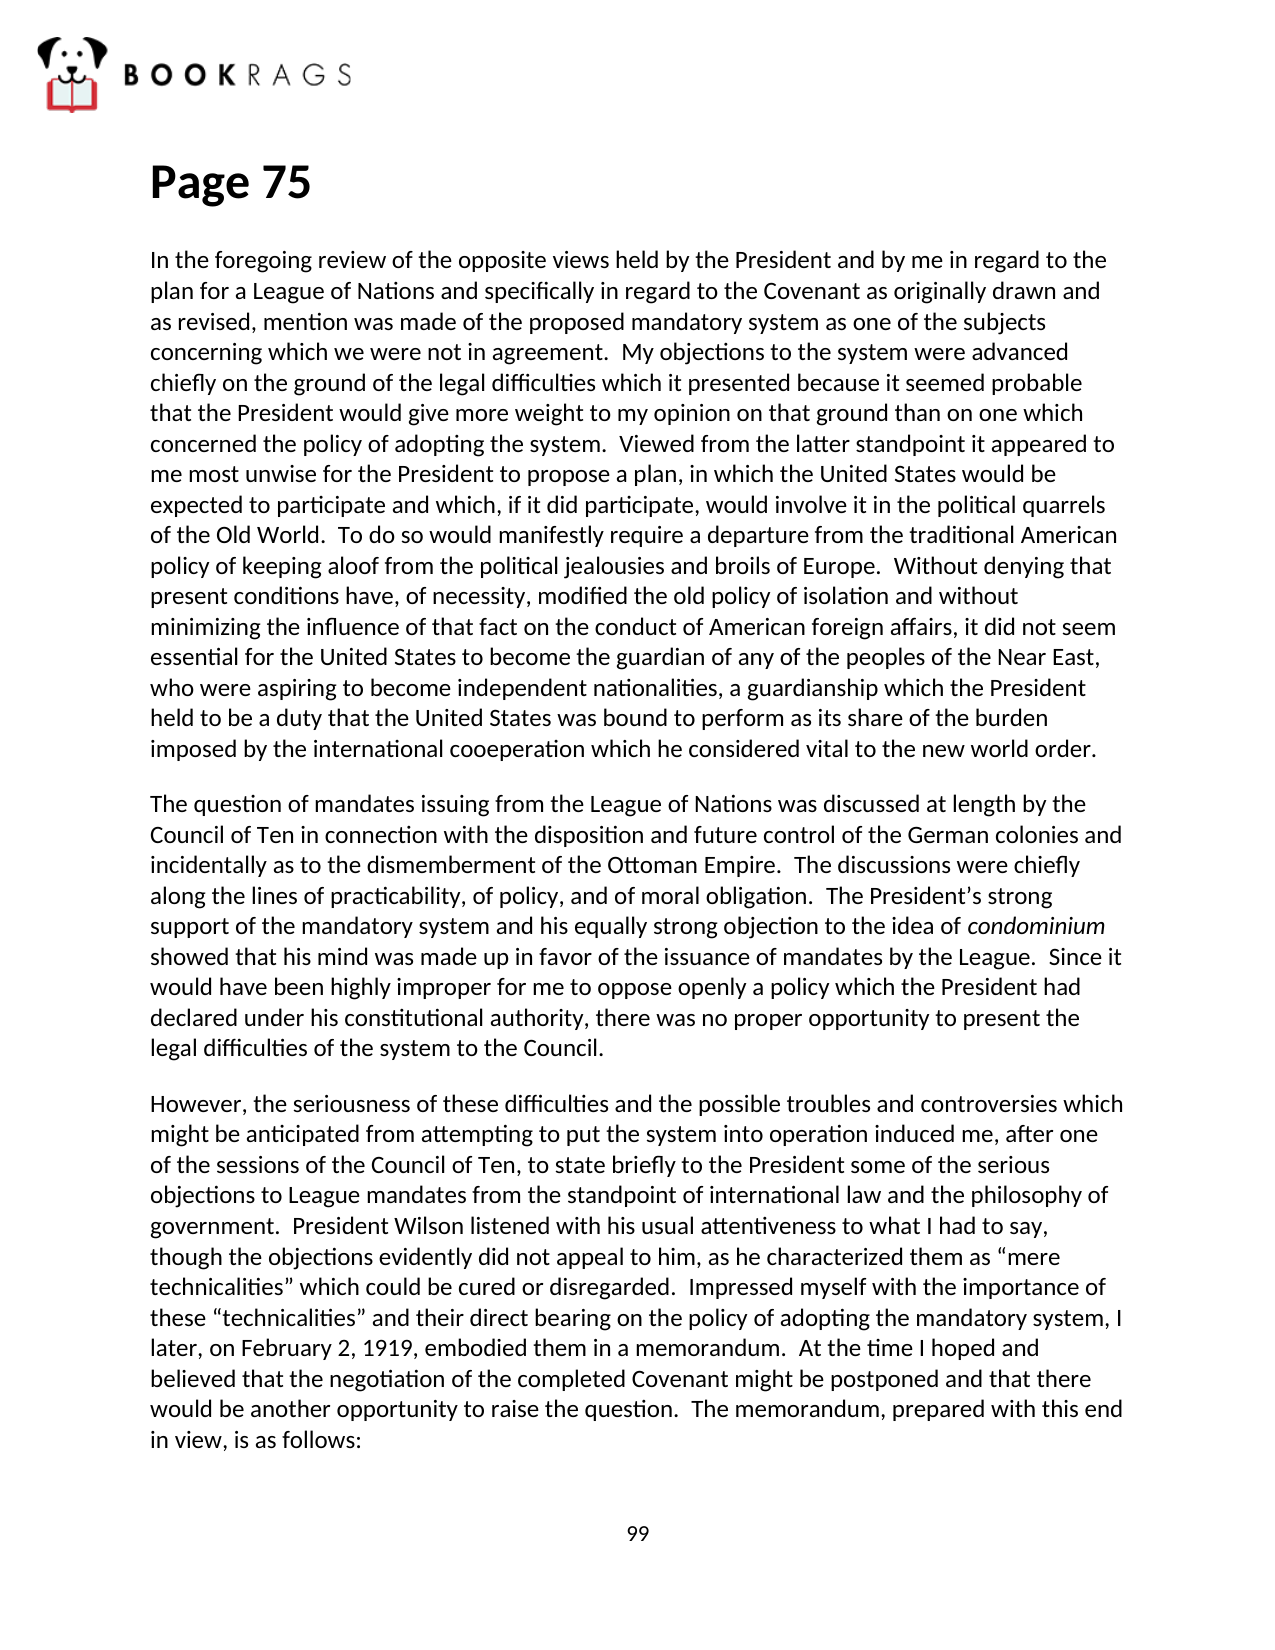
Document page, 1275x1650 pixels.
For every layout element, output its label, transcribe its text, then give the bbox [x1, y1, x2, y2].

text In the foregoing review of the opposite views held by the President and by me in regard to the plan for a League of Nations and specifically in regard to the Covenant as originally drawn and as revised, mention was made of the proposed mandatory system as one of the subjects concerning which we were not in agreement. My objections to the system were advanced chiefly on the ground of the legal difficulties which it presented because it seemed probable that the President would give more weight to my opinion on that ground than on one which concerned the policy of adopting the system. Viewed from the latter standpoint it appeared to me most unwise for the President to propose a plan, in which the United States would be expected to participate and which, if it did participate, would involve it in the political quarrels of the Old World. To do so would manifestly require a departure from the traditional American policy of keeping aloof from the political jealousies and broils of Europe. Without denying that present conditions have, of necessity, modified the old policy of isolation and without minimizing the influence of that fact on the conduct of American foreign affairs, it did not seem essential for the United States to become the guardian of any of the peoples of the Near East, who were aspiring to become independent nationalities, a guardianship which the President held to be a duty that the United States was bound to perform as its share of the burden imposed by the international cooeperation which he considered vital to the new world order. [150, 244, 1125, 763]
text The question of mandates issuing from the League of Nations was discussed at length by the Council of Ten in connection with the disposition and future control of the German colonies and incidentally as to the dismemberment of the Ottoman Empire. The discussions were chiefly along the lines of practicability, of policy, and of moral obligation. The President’s strong support of the mandatory system and his equally strong objection to the idea of condominium showed that his mind was made up in favor of the issuance of mandates by the League. Since it would have been highly improper for me to oppose openly a policy which the President had declared under his constitutional authority, there was no proper opportunity to present the legal difficulties of the system to the Council. [150, 788, 1125, 1063]
text Page 75 [150, 150, 1125, 211]
text However, the seriousness of these difficulties and the possible troubles and controversies which might be anticipated from attempting to put the system into operation induced me, after one of the sessions of the Council of Ten, to state briefly to the President some of the serious objections to League mandates from the standpoint of international law and the philosophy of government. President Wilson listened with his usual attentiveness to what I had to say, though the objections evidently did not appeal to him, as he characterized them as “mere technicalities” which could be cured or disregarded. Impressed myself with the importance of these “technicalities” and their direct bearing on the policy of adopting the mandatory system, I later, on February 2, 1919, embodied them in a memorandum. At the time I hoped and believed that the negotiation of the completed Covenant might be postponed and that there would be another opportunity to raise the question. The memorandum, prepared with this end in view, is as follows: [150, 1088, 1125, 1454]
picture [37, 37, 351, 113]
